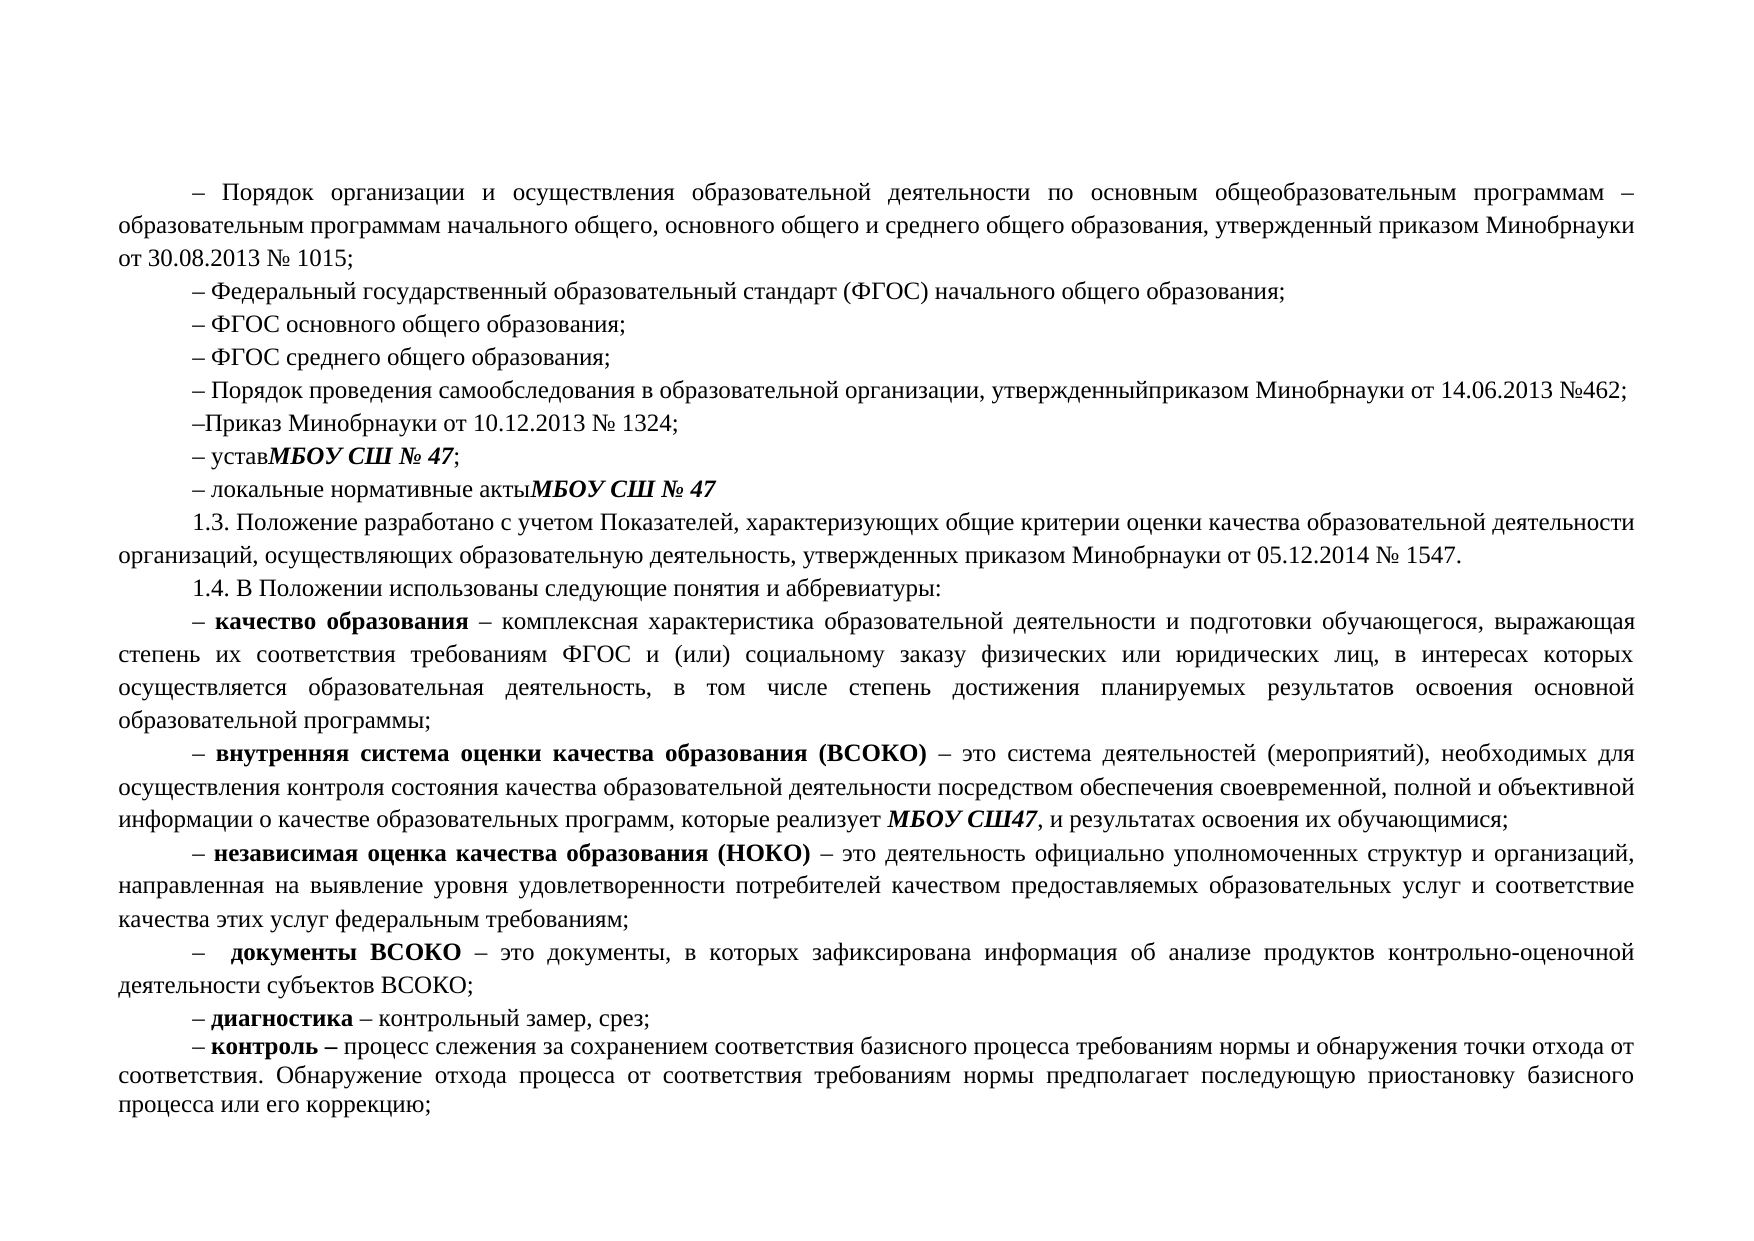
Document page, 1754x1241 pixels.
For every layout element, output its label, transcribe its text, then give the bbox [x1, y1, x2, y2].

text 1.3. Положение разработано с учетом Показателей, характеризующих общие критерии оценки качества образовательной деятельности организаций, осуществляющих образовательную деятельность, утвержденных приказом Минобрнауки от 05.12.2014 № 1547. [118, 507, 1636, 569]
text – Порядок организации и осуществления образовательной деятельности по основным общеобразовательным программам – образовательным программам начального общего, основного общего и среднего общего образования, утвержденный приказом Минобрнауки от 30.08.2013 № 1015; [118, 177, 1636, 272]
text – Порядок проведения самообследования в образовательной организации, утвержденныйприказом Минобрнауки от 14.06.2013 №462; [118, 375, 1636, 404]
text – ФГОС среднего общего образования; [118, 342, 1636, 371]
text – внутренняя система оценки качества образования (ВСОКО) – это система деятельностей (мероприятий), необходимых для осуществления контроля состояния качества образовательной деятельности посредством обеспечения своевременной, полной и объективной информации о качестве образовательных программ, которые реализует МБОУ СШ47, и результатах освоения их обучающимися; [118, 738, 1636, 833]
text – диагностика – контрольный замер, срез; [118, 1003, 1636, 1031]
text – независимая оценка качества образования (НОКО) – это деятельность официально уполномоченных структур и организаций, направленная на выявление уровня удовлетворенности потребителей качеством предоставляемых образовательных услуг и соответствие качества этих услуг федеральным требованиям; [118, 838, 1636, 932]
text – Федеральный государственный образовательный стандарт (ФГОС) начального общего образования; [118, 276, 1636, 305]
text – локальные нормативные актыМБОУ СШ № 47 [118, 474, 1636, 503]
text – контроль – процесс слежения за сохранением соответствия базисного процесса требованиям нормы и обнаружения точки отхода от соответствия. Обнаружение отхода процесса от соответствия требованиям нормы предполагает последующую приостановку базисного процесса или его коррекцию; [118, 1031, 1636, 1118]
text – уставМБОУ СШ № 47; [118, 441, 1636, 470]
text 1.4. В Положении использованы следующие понятия и аббревиатуры: [118, 573, 1636, 602]
text – качество образования – комплексная характеристика образовательной деятельности и подготовки обучающегося, выражающая степень их соответствия требованиям ФГОС и (или) социальному заказу физических или юридических лиц, в интересах которых осуществляется образовательная деятельность, в том числе степень достижения планируемых результатов освоения основной образовательной программы; [118, 606, 1636, 734]
text –Приказ Минобрнауки от 10.12.2013 № 1324; [118, 408, 1636, 437]
text – ФГОС основного общего образования; [118, 309, 1636, 338]
text – документы ВСОКО – это документы, в которых зафиксирована информация об анализе продуктов контрольно-оценочной деятельности субъектов ВСОКО; [118, 937, 1636, 998]
